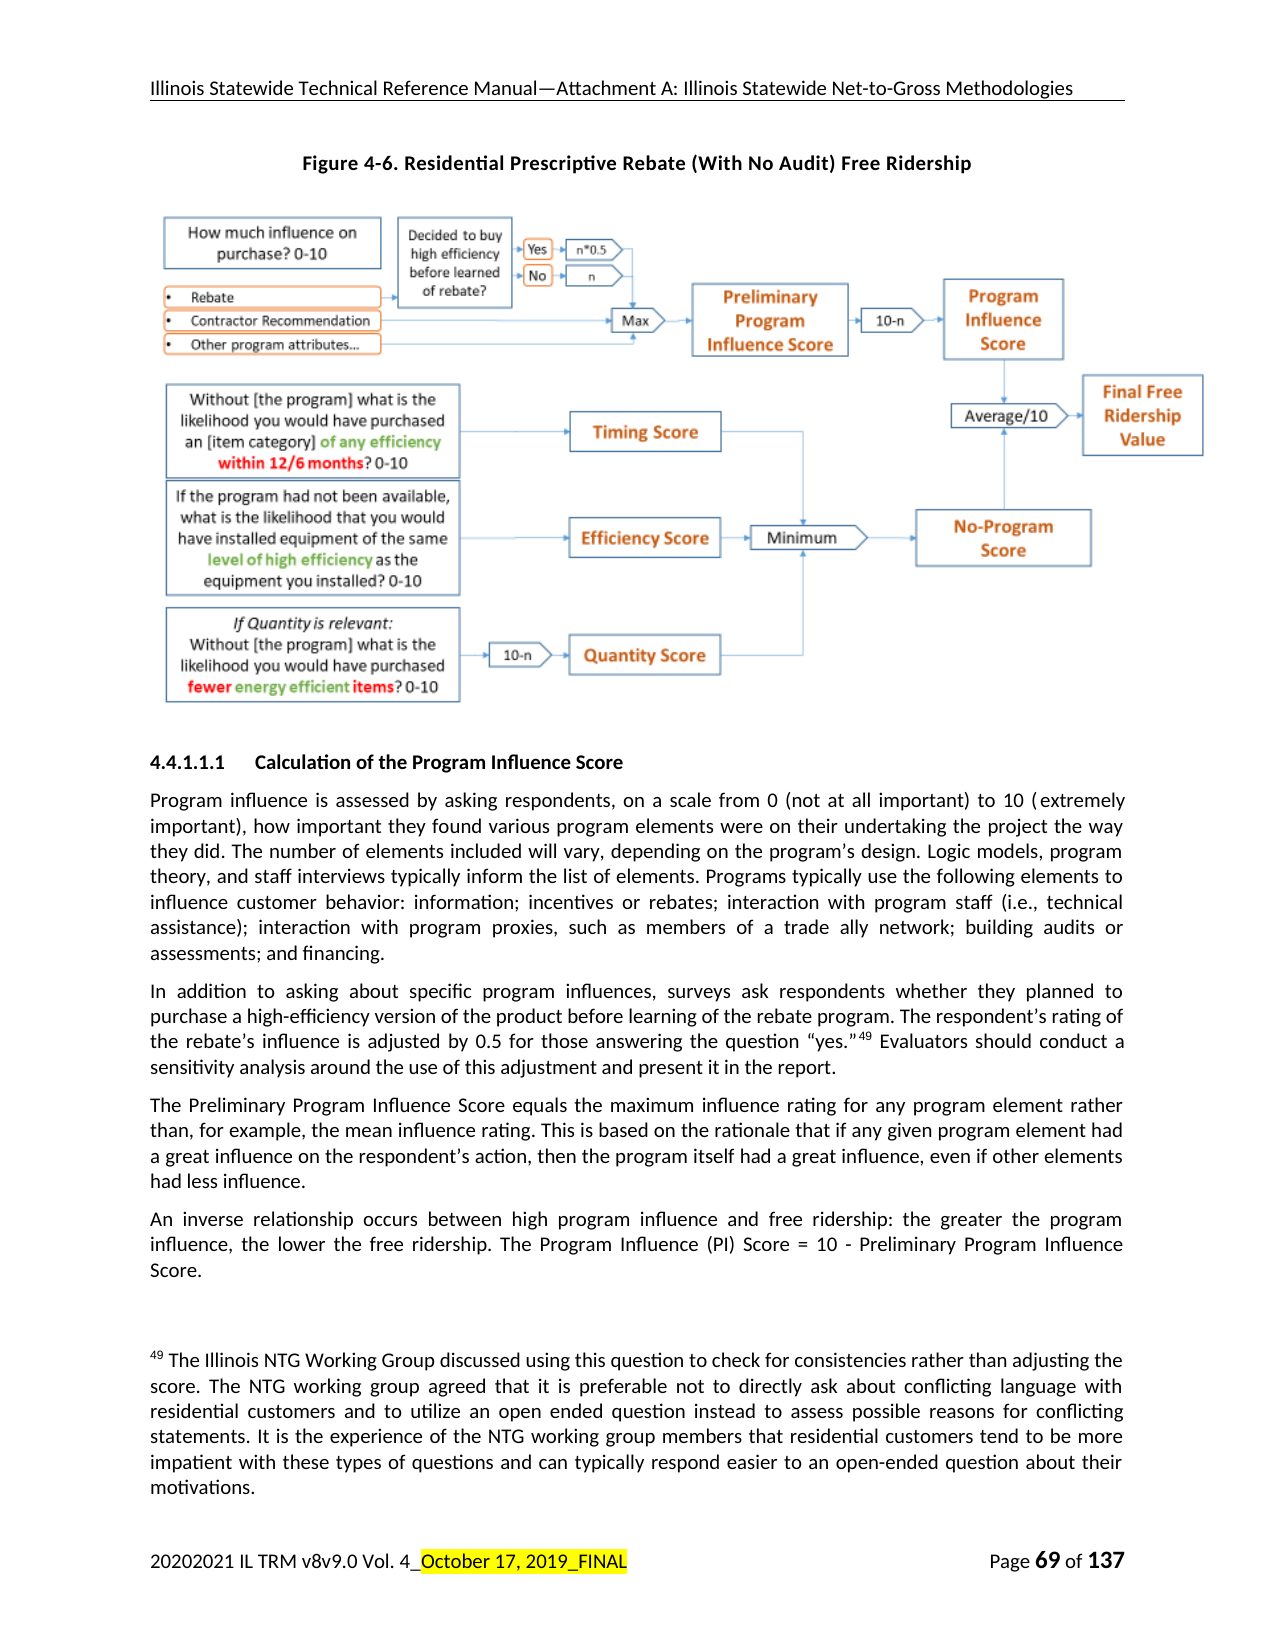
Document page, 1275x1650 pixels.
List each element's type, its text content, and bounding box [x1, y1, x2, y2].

picture [150, 177, 1208, 737]
subtitle Calculation of the Program Influence Score [150, 737, 1125, 775]
text Program influence is assessed by asking respondents, on a scale from 0 (not at all important) to 10 (extremely important), how important they found various program elements were on their undertaking the project the way they did. The number of elements included will vary, depending on the program’s design. Logic models, program theory, and staff interviews typically inform the list of elements. Programs typically use the following elements to influence customer behavior: information; incentives or rebates; interaction with program staff (i.e., technical assistance); interaction with program proxies, such as members of a trade ally network; building audits or assessments; and financing. [150, 787, 1125, 965]
text An inverse relationship occurs between high program influence and free ridership: the greater the program influence, the lower the free ridership. The Program Influence (PI) Score = 10 - Preliminary Program Influence Score. [150, 1206, 1125, 1282]
text Figure 4-6. Residential Prescriptive Rebate (With No Audit) Free Ridership [150, 150, 1125, 175]
text The Preliminary Program Influence Score equals the maximum influence rating for any program element rather than, for example, the mean influence rating. This is based on the rationale that if any given program element had a great influence on the respondent’s action, then the program itself had a great influence, even if other elements had less influence. [150, 1092, 1125, 1194]
text In addition to asking about specific program influences, surveys ask respondents whether they planned to purchase a high-efficiency version of the product before learning of the rebate program. The respondent’s rating of the rebate’s influence is adjusted by 0.5 for those answering the question “yes.” Evaluators should conduct a sensitivity analysis around the use of this adjustment and present it in the report. [150, 978, 1125, 1079]
